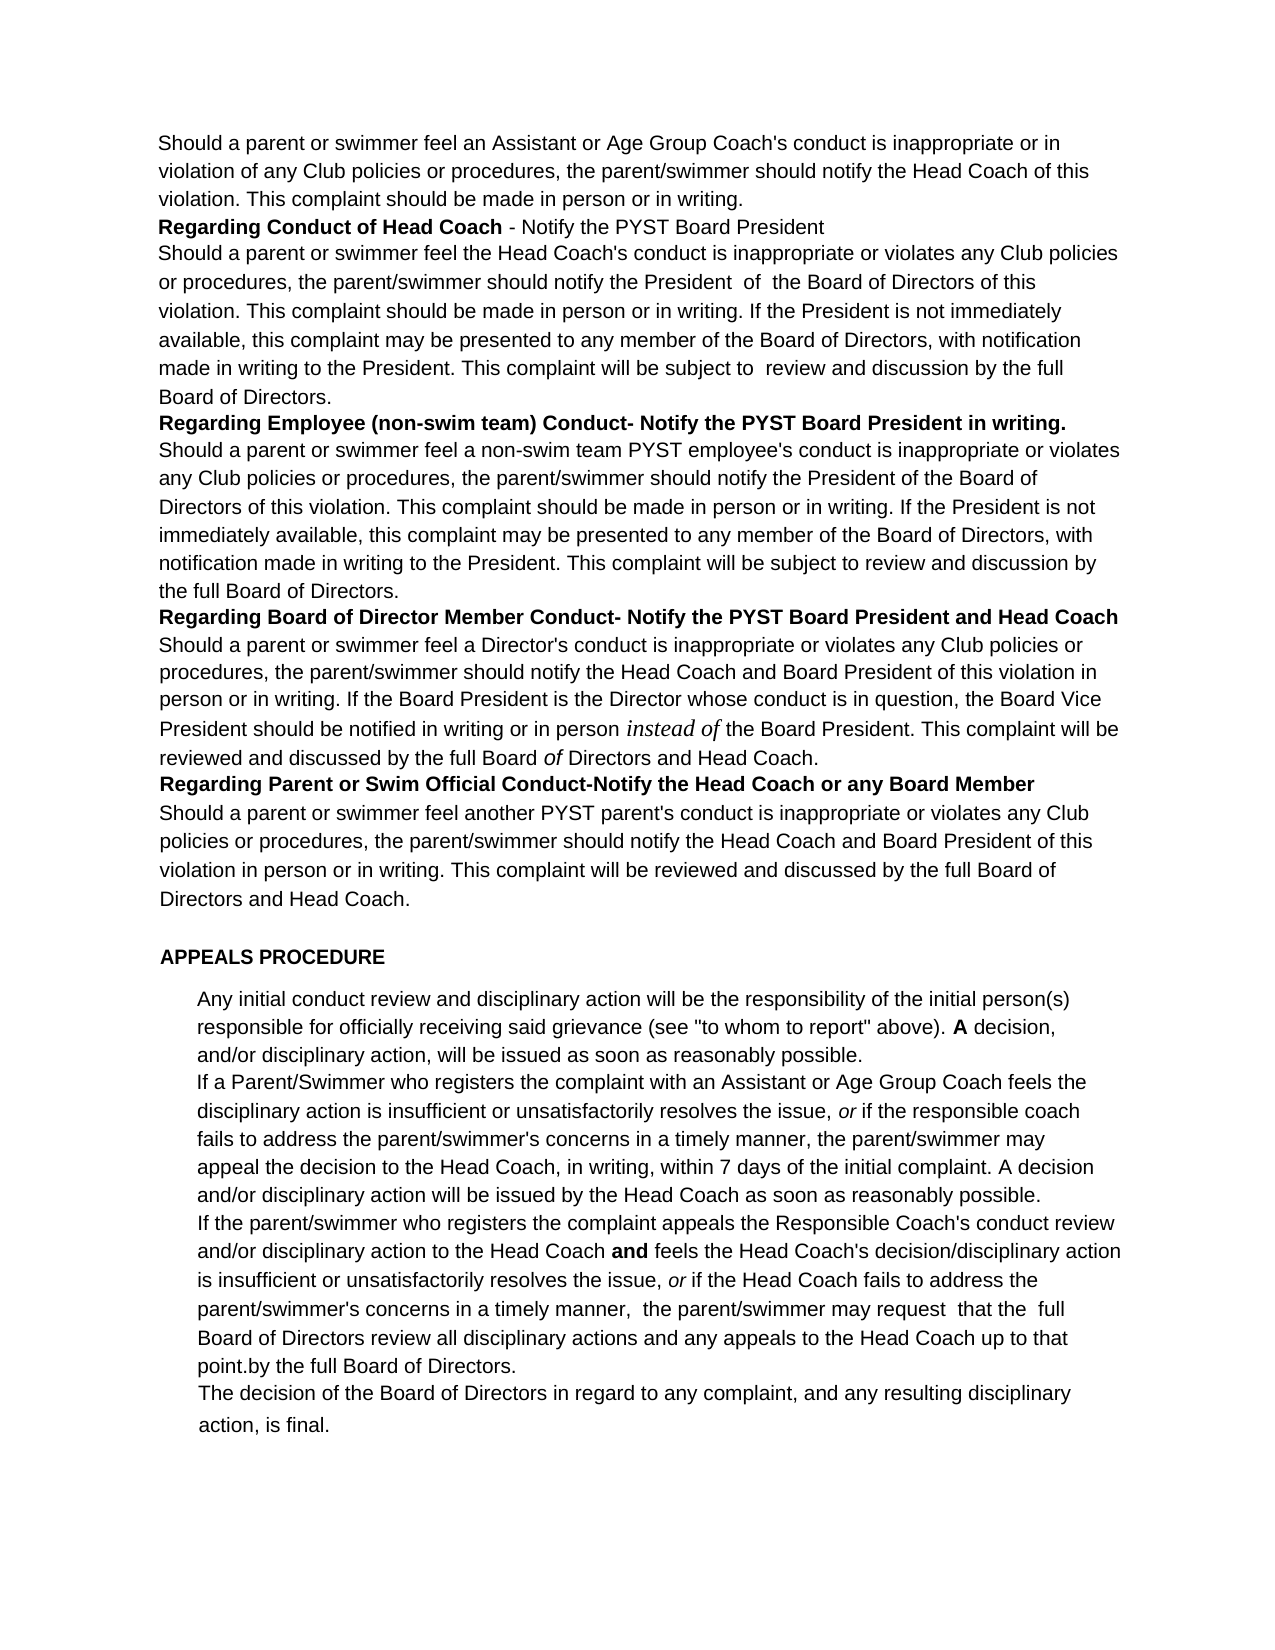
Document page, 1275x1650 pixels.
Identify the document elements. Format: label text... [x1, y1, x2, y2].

subtitle APPEALS PROCEDURE [160, 944, 1150, 968]
text If the parent/swimmer who registers the complaint appeals the Responsible Coach's conduct review and/or disciplinary action to the Head Coach and feels the Head Coach's decision/disciplinary action is insufficient or unsatisfactorily resolves the issue, or if the Head Coach fails to address the parent/swimmer's concerns in a timely manner, the parent/swimmer may request that the full Board of Directors review all disciplinary actions and any appeals to the Head Coach up to that point.by the full Board of Directors. [197, 1211, 1124, 1378]
subtitle Regarding Board of Director Member Conduct- Notify the PYST Board President and Head Coach [158, 607, 1150, 629]
text The decision of the Board of Directors in regard to any complaint, and any resulting disciplinary [198, 1383, 1150, 1404]
text Should a parent or swimmer feel a non-swim team PYST employee's conduct is inappropriate or violates any Club policies or procedures, the parent/swimmer should notify the President of the Board of Directors of this violation. This complaint should be made in person or in writing. If the President is not immediately available, this complaint may be presented to any member of the Board of Directors, with notification made in writing to the President. This complaint will be subject to review and discussion by the full Board of Directors. [158, 438, 1123, 603]
text Should a parent or swimmer feel another PYST parent's conduct is inappropriate or violates any Club policies or procedures, the parent/swimmer should notify the Head Coach and Board President of this violation in person or in writing. This complaint will be reviewed and discussed by the full Board of Directors and Head Coach. [159, 800, 1129, 911]
text Should a parent or swimmer feel an Assistant or Age Group Coach's conduct is inappropriate or in violation of any Club policies or procedures, the parent/swimmer should notify the Head Coach of this violation. This complaint should be made in person or in writing. [158, 131, 1129, 211]
text Any initial conduct review and disciplinary action will be the responsibility of the initial person(s) responsible for officially receiving said grievance (see "to whom to report" above). A decision, and/or disciplinary action, will be issued as soon as reasonably possible. [197, 987, 1107, 1067]
text disciplinary action is insufficient or unsatisfactorily resolves the issue, or if the responsible coach fails to address the parent/swimmer's concerns in a timely manner, the parent/swimmer may appeal the decision to the Head Coach, in writing, within 7 days of the initial complaint. A decision and/or disciplinary action will be issued by the Head Coach as soon as reasonably possible. [197, 1098, 1107, 1206]
text Regarding Conduct of Head Coach - Notify the PYST Board President [158, 216, 1150, 239]
text If a Parent/Swimmer who registers the complaint with an Assistant or Age Group Coach feels the [196, 1071, 1150, 1094]
text Should a parent or swimmer feel a Director's conduct is inappropriate or violates any Club policies or procedures, the parent/swimmer should notify the Head Coach and Board President of this violation in person or in writing. If the Board President is the Director whose conduct is in question, the Board Vice President should be notified in writing or in person instead of the Board President. This complaint will be reviewed and discussed by the full Board of Directors and Head Coach. [158, 632, 1129, 770]
subtitle Regarding Employee (non-swim team) Conduct- Notify the PYST Board President in writing. [158, 414, 1150, 434]
subtitle Regarding Parent or Swim Official Conduct-Notify the Head Coach or any Board Member [159, 773, 1150, 796]
text Should a parent or swimmer feel the Head Coach's conduct is inappropriate or violates any Club policies or procedures, the parent/swimmer should notify the President of the Board of Directors of this violation. This complaint should be made in person or in writing. If the President is not immediately available, this complaint may be presented to any member of the Board of Directors, with notification made in writing to the President. This complaint will be subject to review and discussion by the full Board of Directors. [158, 241, 1121, 409]
text action, is final. [198, 1413, 1150, 1437]
